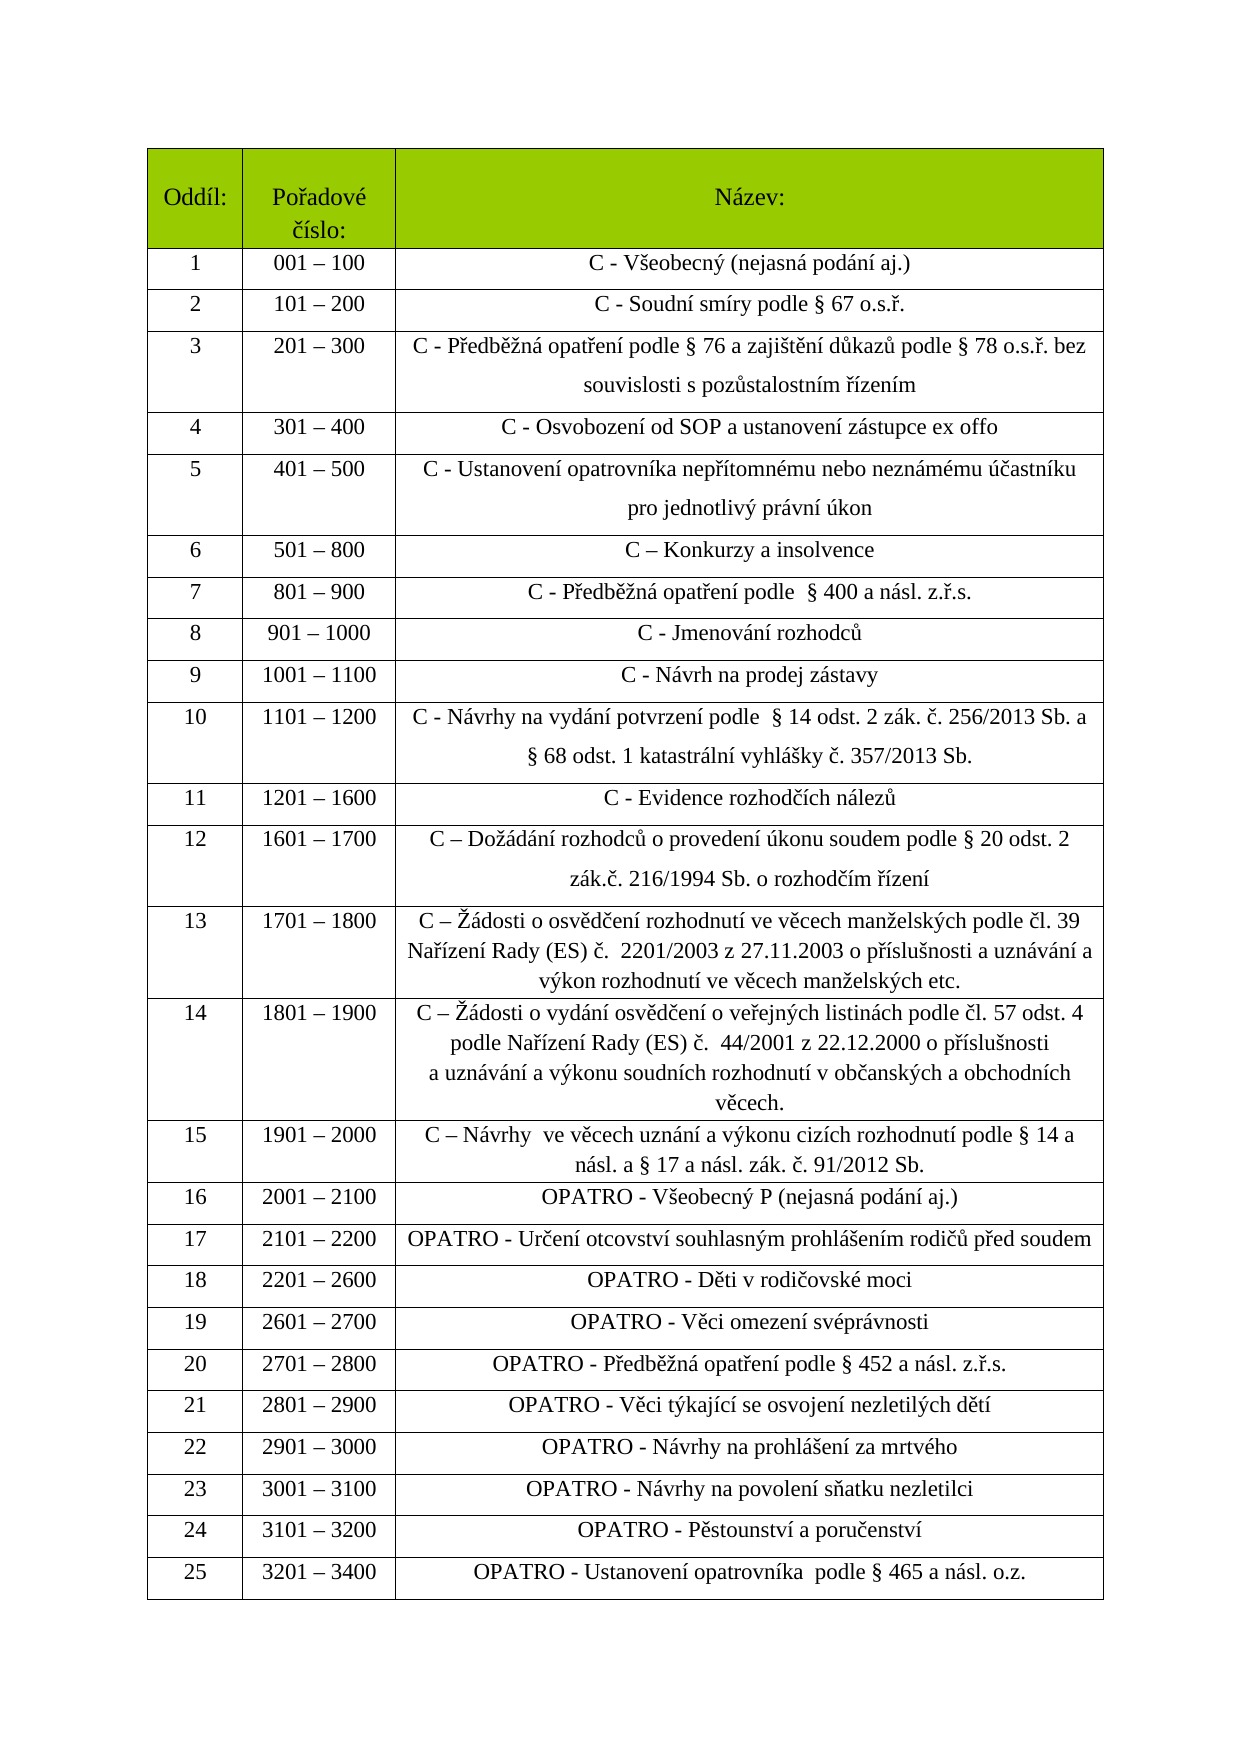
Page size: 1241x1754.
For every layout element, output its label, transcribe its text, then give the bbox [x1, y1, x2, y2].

table_cell C - Všeobecný (nejasná podání aj.) [396, 249, 1103, 289]
table_cell 1101 – 1200 [243, 703, 395, 783]
table_cell C – Dožádání rozhodců o provedení úkonu soudem podle § 20 odst. 2 zák.č. 216/1994 Sb. o rozhodčím řízení [396, 826, 1103, 906]
table_cell 9 [148, 661, 242, 702]
table_cell OPATRO - Všeobecný P (nejasná podání aj.) [396, 1183, 1103, 1223]
table_cell C - Jmenování rozhodců [396, 619, 1103, 660]
table_cell 101 – 200 [243, 290, 395, 331]
table_cell 2 [148, 290, 242, 331]
table_header Pořadové číslo: [243, 149, 395, 248]
table_cell 6 [148, 536, 242, 577]
table_cell 23 [148, 1475, 242, 1515]
table_cell C - Návrhy na vydání potvrzení podle § 14 odst. 2 zák. č. 256/2013 Sb. a § 68 odst. 1 katastrální vyhlášky č. 357/2013 Sb. [396, 703, 1103, 783]
table_cell OPATRO - Předběžná opatření podle § 452 a násl. z.ř.s. [396, 1350, 1103, 1390]
table_cell 3201 – 3400 [243, 1558, 395, 1598]
table_cell C – Žádosti o vydání osvědčení o veřejných listinách podle čl. 57 odst. 4 podle Nařízení Rady (ES) č. 44/2001 z 22.12.2000 o příslušnosti a uznávání a výkonu soudních rozhodnutí v občanských a obchodních věcech. [396, 999, 1103, 1120]
table_cell 14 [148, 999, 242, 1120]
table_header Název: [396, 149, 1103, 248]
table_cell OPATRO - Věci omezení svéprávnosti [396, 1308, 1103, 1348]
table_cell 24 [148, 1516, 242, 1557]
table_cell 2901 – 3000 [243, 1433, 395, 1473]
table_cell C - Soudní smíry podle § 67 o.s.ř. [396, 290, 1103, 331]
table_cell 19 [148, 1308, 242, 1348]
table_cell 2201 – 2600 [243, 1266, 395, 1307]
table_cell 1901 – 2000 [243, 1121, 395, 1182]
table_cell 18 [148, 1266, 242, 1307]
table_cell 5 [148, 455, 242, 535]
table_cell C – Konkurzy a insolvence [396, 536, 1103, 577]
table_cell 1801 – 1900 [243, 999, 395, 1120]
table_cell 1 [148, 249, 242, 289]
table_cell 3101 – 3200 [243, 1516, 395, 1557]
table_cell 401 – 500 [243, 455, 395, 535]
table_cell 12 [148, 826, 242, 906]
table_cell 16 [148, 1183, 242, 1223]
table_cell 1601 – 1700 [243, 826, 395, 906]
table_cell 10 [148, 703, 242, 783]
table_header Oddíl: [148, 149, 242, 248]
table_cell 2801 – 2900 [243, 1391, 395, 1432]
table_cell 1001 – 1100 [243, 661, 395, 702]
table_cell 801 – 900 [243, 578, 395, 618]
table_cell 13 [148, 907, 242, 998]
table_cell 2601 – 2700 [243, 1308, 395, 1348]
table_cell 15 [148, 1121, 242, 1182]
table_cell 11 [148, 784, 242, 824]
table_cell 3 [148, 332, 242, 412]
table_cell C - Návrh na prodej zástavy [396, 661, 1103, 702]
table_cell 20 [148, 1350, 242, 1390]
table_cell C – Žádosti o osvědčení rozhodnutí ve věcech manželských podle čl. 39 Nařízení Rady (ES) č. 2201/2003 z 27.11.2003 o příslušnosti a uznávání a výkon rozhodnutí ve věcech manželských etc. [396, 907, 1103, 998]
table_cell C - Osvobození od SOP a ustanovení zástupce ex offo [396, 413, 1103, 454]
table_cell OPATRO - Návrhy na povolení sňatku nezletilci [396, 1475, 1103, 1515]
table_cell C - Ustanovení opatrovníka nepřítomnému nebo neznámému účastníku pro jednotlivý právní úkon [396, 455, 1103, 535]
table_cell 8 [148, 619, 242, 660]
table_cell OPATRO - Věci týkající se osvojení nezletilých dětí [396, 1391, 1103, 1432]
table_cell 2101 – 2200 [243, 1225, 395, 1265]
table_cell OPATRO - Návrhy na prohlášení za mrtvého [396, 1433, 1103, 1473]
table_cell C – Návrhy ve věcech uznání a výkonu cizích rozhodnutí podle § 14 a násl. a § 17 a násl. zák. č. 91/2012 Sb. [396, 1121, 1103, 1182]
table_cell OPATRO - Ustanovení opatrovníka podle § 465 a násl. o.z. [396, 1558, 1103, 1598]
table_cell 2001 – 2100 [243, 1183, 395, 1223]
table_cell C - Předběžná opatření podle § 76 a zajištění důkazů podle § 78 o.s.ř. bez souvislosti s pozůstalostním řízením [396, 332, 1103, 412]
table_cell OPATRO - Děti v rodičovské moci [396, 1266, 1103, 1307]
table_cell 001 – 100 [243, 249, 395, 289]
table_cell 501 – 800 [243, 536, 395, 577]
table_cell 901 – 1000 [243, 619, 395, 660]
table_cell C - Předběžná opatření podle § 400 a násl. z.ř.s. [396, 578, 1103, 618]
table_cell 21 [148, 1391, 242, 1432]
table_cell OPATRO - Určení otcovství souhlasným prohlášením rodičů před soudem [396, 1225, 1103, 1265]
table_cell 2701 – 2800 [243, 1350, 395, 1390]
table_cell OPATRO - Pěstounství a poručenství [396, 1516, 1103, 1557]
table_cell 17 [148, 1225, 242, 1265]
table_cell 201 – 300 [243, 332, 395, 412]
table_cell 7 [148, 578, 242, 618]
table_cell 3001 – 3100 [243, 1475, 395, 1515]
table_cell 25 [148, 1558, 242, 1598]
table_cell 301 – 400 [243, 413, 395, 454]
table_cell C - Evidence rozhodčích nálezů [396, 784, 1103, 824]
table_cell 22 [148, 1433, 242, 1473]
table_cell 1201 – 1600 [243, 784, 395, 824]
table_cell 1701 – 1800 [243, 907, 395, 998]
table_cell 4 [148, 413, 242, 454]
